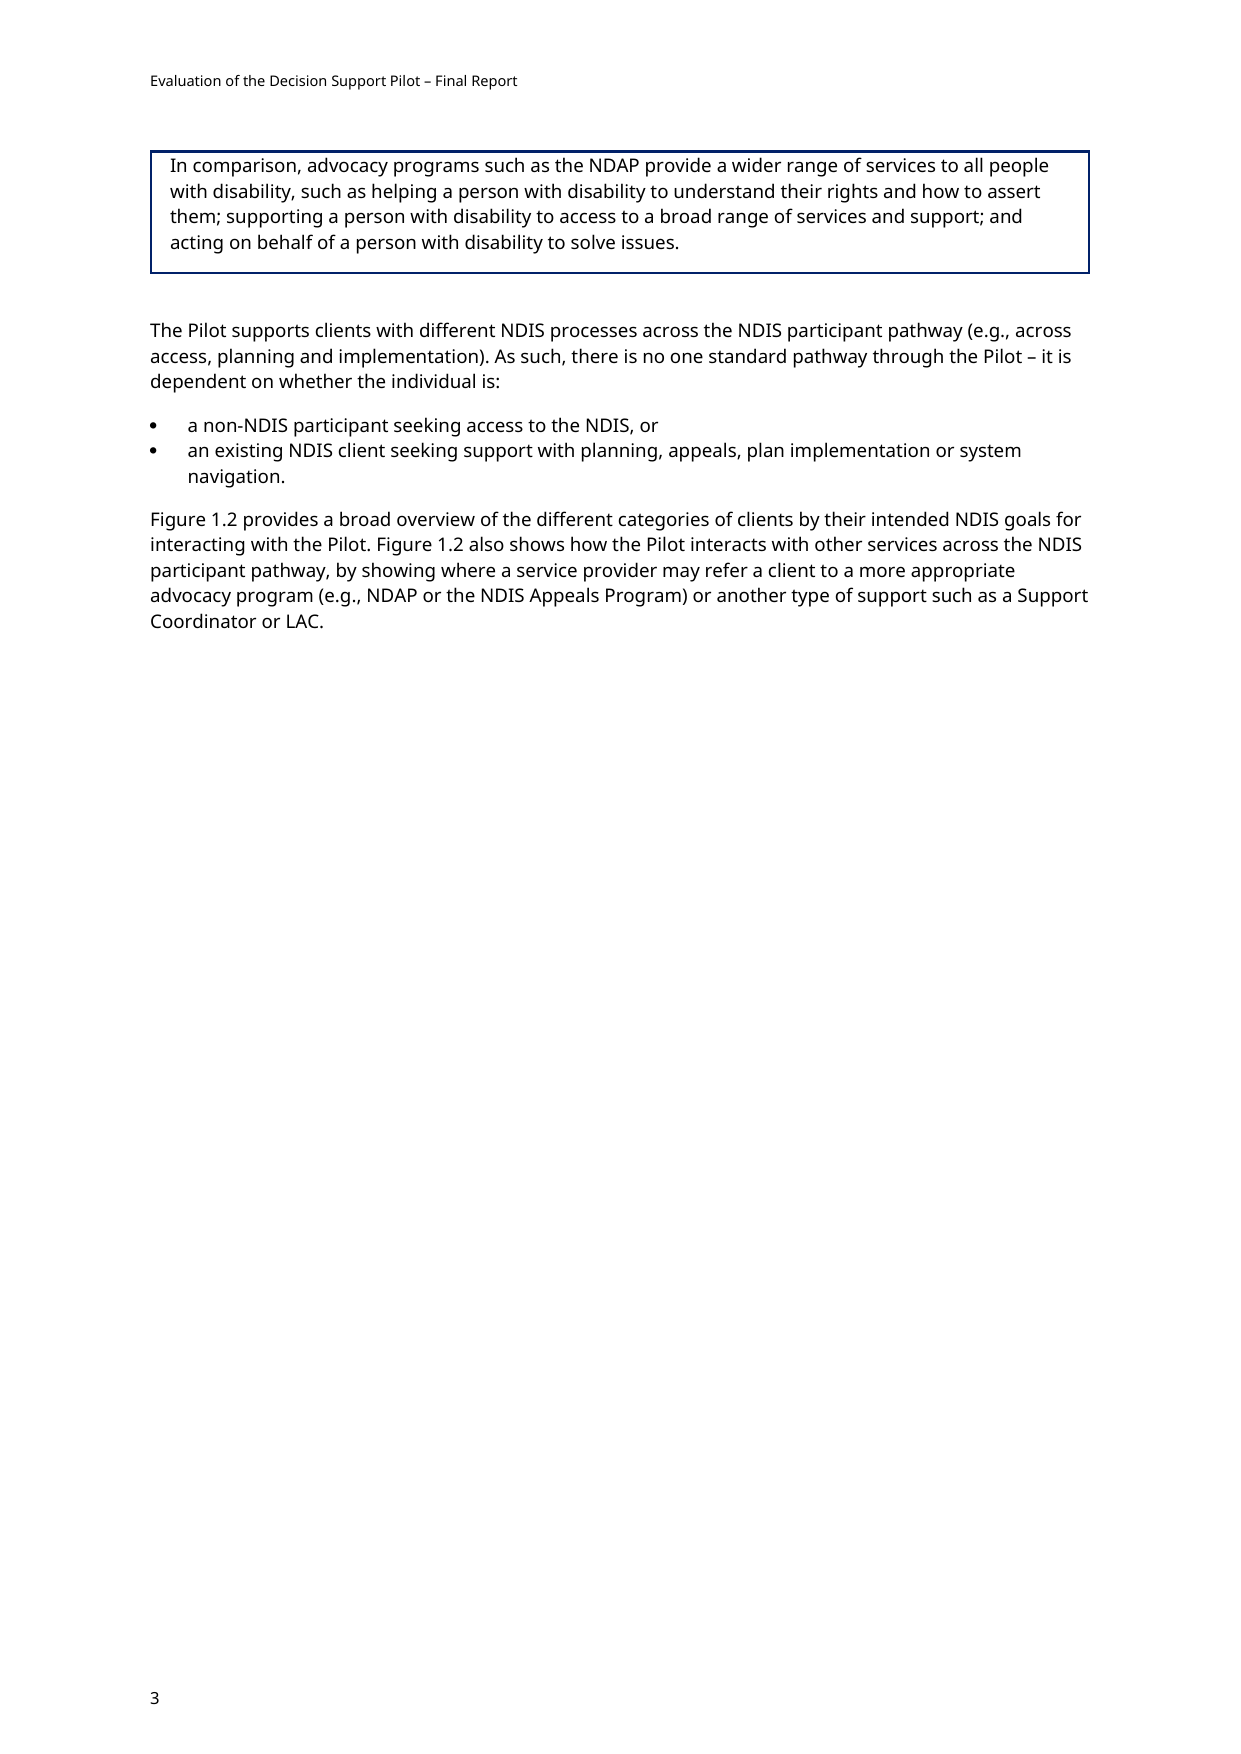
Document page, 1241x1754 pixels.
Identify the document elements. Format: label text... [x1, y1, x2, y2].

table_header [152, 153, 1088, 272]
list a non-NDIS participant seeking access to the NDIS, or [150, 412, 1090, 437]
list an existing NDIS client seeking support with planning, appeals, plan implementation or system navigation. [150, 437, 1090, 488]
text Figure 1.1 provides a broad overview of the different categories of clients by their intended NDIS goals for interacting with the Pilot. Figure 1.1 also shows how the Pilot interacts with other services across the NDIS participant pathway, by showing where a service provider may refer a client to a more appropriate advocacy program (e.g., NDAP or the NDIS Appeals Program) or another type of support such as a Support Coordinator or LAC. [150, 506, 1090, 634]
text The Pilot supports clients with different NDIS processes across the NDIS participant pathway (e.g., across access, planning and implementation). As such, there is no one standard pathway through the Pilot – it is dependent on whether the individual is: [150, 318, 1090, 394]
